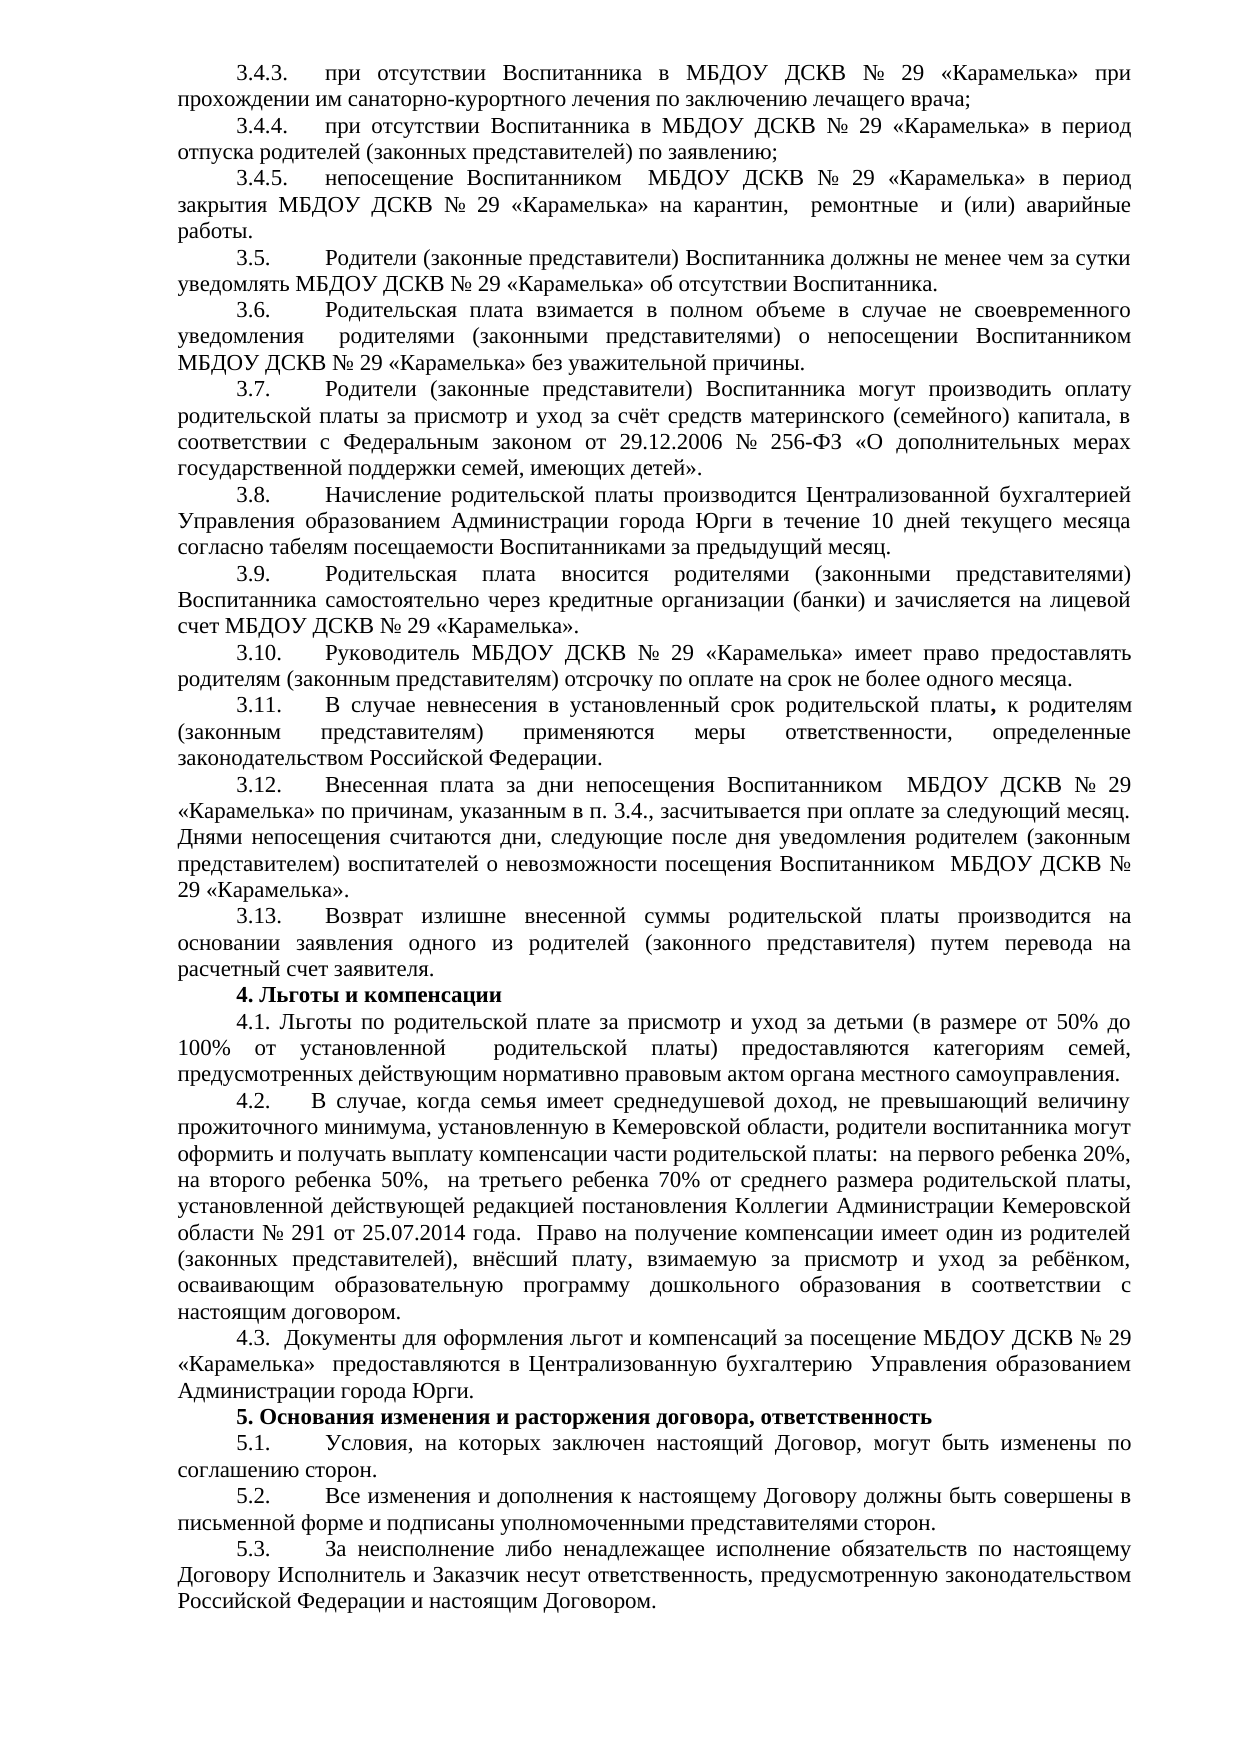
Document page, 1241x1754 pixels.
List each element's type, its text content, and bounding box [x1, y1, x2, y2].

text 3.6. Родительская плата взимается в полном объеме в случае не своевременного уведомления родителями (законными представителями) о непосещении Воспитанником МБДОУ ДСКВ № 29 «Карамелька» без уважительной причины. [177, 296, 1132, 375]
text 3.4.3. при отсутствии Воспитанника в МБДОУ ДСКВ № 29 «Карамелька» при прохождении им санаторно-курортного лечения по заключению лечащего врача; [177, 59, 1132, 112]
text 3.4.4. при отсутствии Воспитанника в МБДОУ ДСКВ № 29 «Карамелька» в период отпуска родителей (законных представителей) по заявлению; [177, 112, 1132, 164]
text 4. Льготы и компенсации [177, 981, 1132, 1008]
text 3.12. Внесенная плата за дни непосещения Воспитанником МБДОУ ДСКВ № 29 «Карамелька» по причинам, указанным в п. 3.4., засчитывается при оплате за следующий месяц. Днями непосещения считаются дни, следующие после дня уведомления родителем (законным представителем) воспитателей о невозможности посещения Воспитанником МБДОУ ДСКВ № 29 «Карамелька». [177, 771, 1132, 902]
text 3.10. Руководитель МБДОУ ДСКВ № 29 «Карамелька» имеет право предоставлять родителям (законным представителям) отсрочку по оплате на срок не более одного месяца. [177, 639, 1132, 692]
text 5. Основания изменения и расторжения договора, ответственность [177, 1403, 1132, 1429]
text 5.1. Условия, на которых заключен настоящий Договор, могут быть изменены по соглашению сторон. [177, 1429, 1132, 1482]
text 3.7. Родители (законные представители) Воспитанника могут производить оплату родительской платы за присмотр и уход за счёт средств материнского (семейного) капитала, в соответствии с Федеральным законом от 29.12.2006 № 256-ФЗ «О дополнительных мерах государственной поддержки семей, имеющих детей». [177, 375, 1132, 481]
text 3.13. Возврат излишне внесенной суммы родительской платы производится на основании заявления одного из родителей (законного представителя) путем перевода на расчетный счет заявителя. [177, 902, 1132, 981]
text 3.5. Родители (законные представители) Воспитанника должны не менее чем за сутки уведомлять МБДОУ ДСКВ № 29 «Карамелька» об отсутствии Воспитанника. [177, 243, 1132, 296]
text 3.11. В случае невнесения в установленный срок родительской платы, к родителям (законным представителям) применяются меры ответственности, определенные законодательством Российской Федерации. [177, 692, 1132, 771]
text 3.8. Начисление родительской платы производится Централизованной бухгалтерией Управления образованием Администрации города Юрги в течение 10 дней текущего месяца согласно табелям посещаемости Воспитанниками за предыдущий месяц. [177, 481, 1132, 560]
text 4.1. Льготы по родительской плате за присмотр и уход за детьми (в размере от 50% до 100% от установленной родительской платы) предоставляются категориям семей, предусмотренных действующим нормативно правовым актом органа местного самоуправления. [177, 1008, 1132, 1087]
text 3.4.5. непосещение Воспитанником МБДОУ ДСКВ № 29 «Карамелька» в период закрытия МБДОУ ДСКВ № 29 «Карамелька» на карантин, ремонтные и (или) аварийные работы. [177, 164, 1132, 243]
text 4.2. В случае, когда семья имеет среднедушевой доход, не превышающий величину прожиточного минимума, установленную в Кемеровской области, родители воспитанника могут оформить и получать выплату компенсации части родительской платы: на первого ребенка 20%, на второго ребенка 50%, на третьего ребенка 70% от среднего размера родительской платы, установленной действующей редакцией постановления Коллегии Администрации Кемеровской области № 291 от 25.07.2014 года. Право на получение компенсации имеет один из родителей (законных представителей), внёсший плату, взимаемую за присмотр и уход за ребёнком, осваивающим образовательную программу дошкольного образования в соответствии с настоящим договором. [177, 1087, 1132, 1324]
text 5.3. За неисполнение либо ненадлежащее исполнение обязательств по настоящему Договору Исполнитель и Заказчик несут ответственность, предусмотренную законодательством Российской Федерации и настоящим Договором. [177, 1535, 1132, 1614]
text 5.2. Все изменения и дополнения к настоящему Договору должны быть совершены в письменной форме и подписаны уполномоченными представителями сторон. [177, 1482, 1132, 1535]
text 3.9. Родительская плата вносится родителями (законными представителями) Воспитанника самостоятельно через кредитные организации (банки) и зачисляется на лицевой счет МБДОУ ДСКВ № 29 «Карамелька». [177, 560, 1132, 639]
text 4.3. Документы для оформления льгот и компенсаций за посещение МБДОУ ДСКВ № 29 «Карамелька» предоставляются в Централизованную бухгалтерию Управления образованием Администрации города Юрги. [177, 1324, 1132, 1403]
